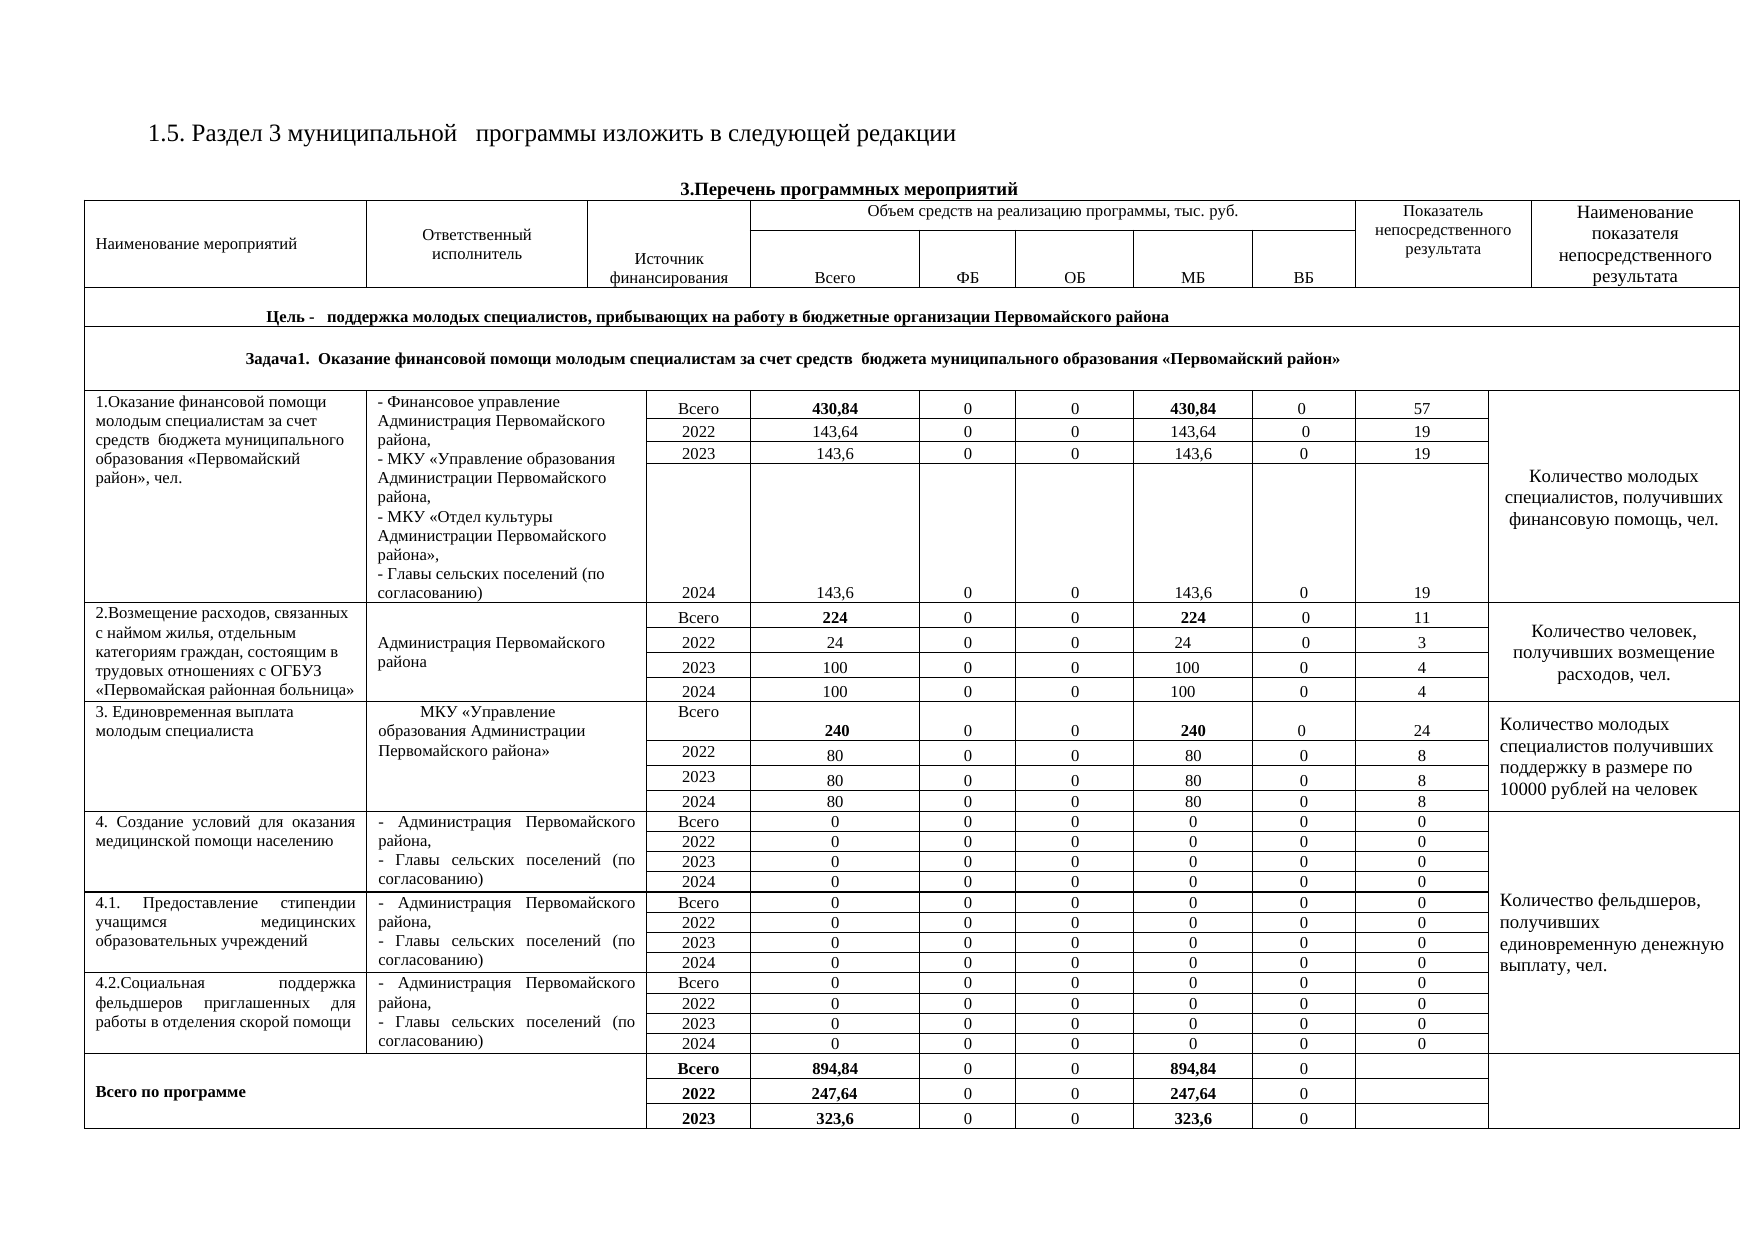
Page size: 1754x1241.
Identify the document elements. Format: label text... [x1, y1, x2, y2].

table_cell 0 [1016, 653, 1133, 677]
table_cell - Администрация Первомайского района, - Главы сельских поселений (по согласованию) [367, 973, 646, 1053]
table_cell 143,64 [1134, 419, 1252, 441]
table_cell 2024 [647, 1034, 750, 1053]
table_cell 0 [920, 1034, 1015, 1053]
table_cell 2023 [647, 1104, 750, 1128]
table_cell 0 [751, 953, 919, 972]
table_cell 143,64 [751, 419, 919, 441]
table_cell 0 [751, 812, 919, 831]
table_cell Администрация Первомайского района [367, 603, 646, 701]
table_cell 1.Оказание финансовой помощи молодым специалистам за счет средств бюджета муниципального образования «Первомайский район», чел. [85, 391, 366, 602]
table_cell Всего [647, 702, 750, 740]
table_cell 143,6 [1134, 464, 1252, 602]
table_cell 0 [1356, 953, 1488, 972]
table_cell 240 [1134, 702, 1252, 740]
table_cell 0 [1356, 812, 1488, 831]
table_cell 0 [1253, 791, 1355, 811]
table_cell 24 [1356, 702, 1488, 740]
table_cell 3 [1356, 628, 1488, 652]
table_cell - Администрация Первомайского района, - Главы сельских поселений (по согласованию) [367, 893, 646, 972]
table_cell 0 [1253, 1034, 1355, 1053]
table_cell 24 [1134, 628, 1252, 652]
table_cell 19 [1356, 442, 1488, 463]
table_cell Всего [647, 812, 750, 831]
table_cell 0 [1134, 812, 1252, 831]
table_cell 0 [1253, 442, 1355, 463]
table_cell 0 [1016, 1054, 1133, 1078]
table_cell 80 [1134, 791, 1252, 811]
table_cell 0 [920, 872, 1015, 891]
table_cell 2022 [647, 628, 750, 652]
table_cell [1356, 1054, 1488, 1078]
table_cell 0 [1253, 391, 1355, 418]
table_cell 0 [1016, 994, 1133, 1013]
table_cell Всего [647, 1054, 750, 1078]
table_cell 0 [1253, 1054, 1355, 1078]
table_cell 0 [920, 653, 1015, 677]
table_cell 0 [1016, 678, 1133, 701]
table_cell [1489, 1054, 1739, 1128]
table_cell 0 [1356, 933, 1488, 952]
table_cell 247,64 [751, 1079, 919, 1103]
table_cell 0 [1253, 419, 1355, 441]
table_cell 0 [1016, 603, 1133, 627]
table_cell 2024 [647, 791, 750, 811]
table_cell 0 [1253, 1104, 1355, 1128]
table_cell 24 [751, 628, 919, 652]
table_cell 247,64 [1134, 1079, 1252, 1103]
table_cell 894,84 [1134, 1054, 1252, 1078]
table_cell 4 [1356, 653, 1488, 677]
table_cell 0 [1134, 832, 1252, 851]
table_cell 0 [1356, 852, 1488, 871]
table_cell 0 [920, 442, 1015, 463]
table_cell 0 [751, 973, 919, 992]
table_cell ОБ [1016, 231, 1133, 287]
table_header Ответственный исполнитель [367, 201, 587, 287]
table_cell 0 [751, 872, 919, 891]
table_cell Всего [647, 893, 750, 912]
table_cell Всего по программе [85, 1054, 646, 1128]
table_cell 100 [1134, 653, 1252, 677]
table_cell [1356, 1104, 1488, 1128]
table_cell 0 [1253, 653, 1355, 677]
table_cell 143,6 [751, 464, 919, 602]
table_cell Количество фельдшеров, получивших единовременную денежную выплату, чел. [1489, 812, 1739, 1053]
table_cell Всего [647, 603, 750, 627]
table_cell 0 [920, 391, 1015, 418]
table_cell 0 [920, 766, 1015, 790]
table_cell 2022 [647, 1079, 750, 1103]
table_cell 0 [1253, 678, 1355, 701]
table_cell 0 [1016, 766, 1133, 790]
table_cell 0 [1253, 1014, 1355, 1033]
table_cell 0 [920, 628, 1015, 652]
table_cell 0 [751, 1014, 919, 1033]
table_cell 0 [1253, 741, 1355, 765]
table_cell 0 [1016, 832, 1133, 851]
table_cell 0 [1134, 994, 1252, 1013]
table_cell 0 [751, 1034, 919, 1053]
table_cell 0 [1253, 832, 1355, 851]
table_cell 80 [751, 741, 919, 765]
table_cell 0 [920, 419, 1015, 441]
table_cell 0 [1016, 1104, 1133, 1128]
table_cell 2022 [647, 741, 750, 765]
table_cell 80 [751, 791, 919, 811]
table_cell 0 [920, 852, 1015, 871]
table_cell 0 [751, 933, 919, 952]
table_cell 0 [920, 953, 1015, 972]
table_cell 19 [1356, 419, 1488, 441]
table_cell - Финансовое управление Администрация Первомайского района, - МКУ «Управление образования Администрации Первомайского района, - МКУ «Отдел культуры Администрации Первомайского района», - Главы сельских поселений (по согласованию) [367, 391, 646, 602]
table_cell 100 [751, 678, 919, 701]
table_cell 0 [920, 933, 1015, 952]
table_cell 0 [1016, 791, 1133, 811]
table_cell 2023 [647, 852, 750, 871]
table_cell 2024 [647, 953, 750, 972]
table_cell 0 [1016, 872, 1133, 891]
table_cell 0 [751, 893, 919, 912]
table_cell 0 [1016, 953, 1133, 972]
table_cell 8 [1356, 766, 1488, 790]
table_cell 240 [751, 702, 919, 740]
table_cell 0 [920, 1054, 1015, 1078]
table_cell 0 [1253, 973, 1355, 992]
table_cell 0 [1356, 893, 1488, 912]
table_cell 224 [1134, 603, 1252, 627]
table_cell Цель - поддержка молодых специалистов, прибывающих на работу в бюджетные организации Первомайского района [85, 288, 1739, 326]
table_cell 2022 [647, 913, 750, 932]
table_cell 0 [1016, 913, 1133, 932]
table_cell 0 [751, 913, 919, 932]
table_cell 0 [1253, 933, 1355, 952]
table_cell Всего [647, 973, 750, 992]
table_cell 0 [1016, 464, 1133, 602]
table_cell Количество человек, получивших возмещение расходов, чел. [1489, 603, 1739, 701]
table_cell 8 [1356, 791, 1488, 811]
table_cell 4 [1356, 678, 1488, 701]
table_cell 0 [1016, 442, 1133, 463]
table_cell 57 [1356, 391, 1488, 418]
table_cell 2024 [647, 464, 750, 602]
table_cell 80 [1134, 741, 1252, 765]
table_cell 0 [1016, 812, 1133, 831]
table_cell 0 [1016, 391, 1133, 418]
table_cell 0 [920, 812, 1015, 831]
table_cell 0 [1253, 766, 1355, 790]
table_cell 2023 [647, 933, 750, 952]
table_cell - Администрация Первомайского района, - Главы сельских поселений (по согласованию) [367, 812, 646, 891]
table_cell 0 [1016, 628, 1133, 652]
table_cell ВБ [1253, 231, 1355, 287]
table_cell 4. Создание условий для оказания медицинской помощи населению [85, 812, 366, 891]
table_cell 0 [1016, 1079, 1133, 1103]
table_cell 323,6 [1134, 1104, 1252, 1128]
table_cell 4.1. Предоставление стипендии учащимся медицинских образовательных учреждений [85, 893, 366, 972]
table_header Показатель непосредственного результата [1356, 201, 1531, 287]
table_cell Всего [647, 391, 750, 418]
table_cell 100 [1134, 678, 1252, 701]
table_cell Всего [751, 231, 919, 287]
table_cell 0 [1356, 832, 1488, 851]
table_cell 3. Единовременная выплата молодым специалиста [85, 702, 366, 811]
table_cell 0 [920, 1014, 1015, 1033]
table_cell 0 [1016, 933, 1133, 952]
table_cell 0 [920, 893, 1015, 912]
table_cell 0 [1253, 603, 1355, 627]
table_cell 0 [920, 913, 1015, 932]
table_cell 2.Возмещение расходов, связанных с наймом жилья, отдельным категориям граждан, состоящим в трудовых отношениях с ОГБУЗ «Первомайская районная больница» [85, 603, 366, 701]
table_cell Количество молодых специалистов получивших поддержку в размере по 10000 рублей на человек [1489, 702, 1739, 811]
table_cell 0 [1134, 1014, 1252, 1033]
table_cell 0 [1253, 464, 1355, 602]
table_cell 11 [1356, 603, 1488, 627]
table_cell 0 [1356, 872, 1488, 891]
table_cell 0 [1356, 994, 1488, 1013]
table_cell 100 [751, 653, 919, 677]
table_cell Задача1. Оказание финансовой помощи молодым специалистам за счет средств бюджета муниципального образования «Первомайский район» [85, 327, 1739, 390]
table_cell 2022 [647, 419, 750, 441]
table_cell 2024 [647, 872, 750, 891]
table_cell 143,6 [1134, 442, 1252, 463]
table_cell 0 [1253, 1079, 1355, 1103]
table_cell 0 [751, 832, 919, 851]
table_cell 2024 [647, 678, 750, 701]
table_cell 0 [920, 832, 1015, 851]
table_cell 0 [751, 852, 919, 871]
table_cell 0 [1134, 973, 1252, 992]
table_cell 0 [920, 791, 1015, 811]
table_cell 19 [1356, 464, 1488, 602]
table_cell 0 [920, 464, 1015, 602]
table_cell 0 [1253, 893, 1355, 912]
table_cell 0 [920, 678, 1015, 701]
table_cell 0 [751, 994, 919, 1013]
table_cell 2023 [647, 442, 750, 463]
table_cell 0 [1134, 953, 1252, 972]
table_cell 2023 [647, 653, 750, 677]
table_cell 2022 [647, 994, 750, 1013]
table_cell 0 [1253, 994, 1355, 1013]
table_cell 430,84 [1134, 391, 1252, 418]
table_cell 0 [1356, 1034, 1488, 1053]
table_header Источник финансирования [588, 201, 750, 287]
table_cell 0 [1134, 852, 1252, 871]
table_cell МБ [1134, 231, 1252, 287]
table_cell 4.2.Социальная поддержка фельдшеров приглашенных для работы в отделения скорой помощи [85, 973, 366, 1053]
table_cell 894,84 [751, 1054, 919, 1078]
table_cell 0 [1253, 852, 1355, 871]
table_cell Количество молодых специалистов, получивших финансовую помощь, чел. [1489, 391, 1739, 602]
table_cell 0 [1016, 702, 1133, 740]
table_cell 2023 [647, 1014, 750, 1033]
table_cell ФБ [920, 231, 1015, 287]
table_cell 143,6 [751, 442, 919, 463]
table_cell 0 [1253, 812, 1355, 831]
table_cell 0 [1134, 933, 1252, 952]
table_cell 0 [1016, 852, 1133, 871]
table_cell 0 [1016, 419, 1133, 441]
table_cell 0 [1016, 973, 1133, 992]
table_header Наименование показателя непосредственного результата [1532, 201, 1739, 287]
table_cell 0 [1356, 973, 1488, 992]
table_cell 8 [1356, 741, 1488, 765]
table_cell 0 [920, 702, 1015, 740]
text 1.5. Раздел 3 муниципальной программы изложить в следующей редакции [74, 118, 1624, 147]
table_cell 0 [920, 741, 1015, 765]
table_header Наименование мероприятий [85, 201, 366, 287]
table_cell 0 [1134, 1034, 1252, 1053]
table_cell 2023 [647, 766, 750, 790]
table_cell 0 [1253, 953, 1355, 972]
table_cell 0 [1016, 741, 1133, 765]
table_cell 2022 [647, 832, 750, 851]
table_cell 0 [1134, 893, 1252, 912]
table_cell 0 [1253, 628, 1355, 652]
table_cell 80 [1134, 766, 1252, 790]
table_cell 323,6 [751, 1104, 919, 1128]
table_cell 0 [920, 994, 1015, 1013]
table_cell 0 [920, 603, 1015, 627]
table_cell 0 [1016, 1034, 1133, 1053]
table_cell 0 [1016, 1014, 1133, 1033]
table_cell 0 [1134, 913, 1252, 932]
table_cell 0 [1253, 702, 1355, 740]
table_cell 0 [920, 1079, 1015, 1103]
table_cell [1356, 1079, 1488, 1103]
table_header Объем средств на реализацию программы, тыс. руб. [751, 201, 1355, 229]
table_cell 0 [1134, 872, 1252, 891]
table_cell 0 [1253, 913, 1355, 932]
table_cell 0 [1356, 913, 1488, 932]
table_cell 224 [751, 603, 919, 627]
table_cell 0 [1016, 893, 1133, 912]
table_cell 0 [1356, 1014, 1488, 1033]
table_cell МКУ «Управление образования Администрации Первомайского района» [367, 702, 646, 811]
table_cell 430,84 [751, 391, 919, 418]
text 3.Перечень программных мероприятий [74, 178, 1624, 199]
table_cell 0 [920, 1104, 1015, 1128]
table_cell 0 [1253, 872, 1355, 891]
table_cell 0 [920, 973, 1015, 992]
table_cell 80 [751, 766, 919, 790]
